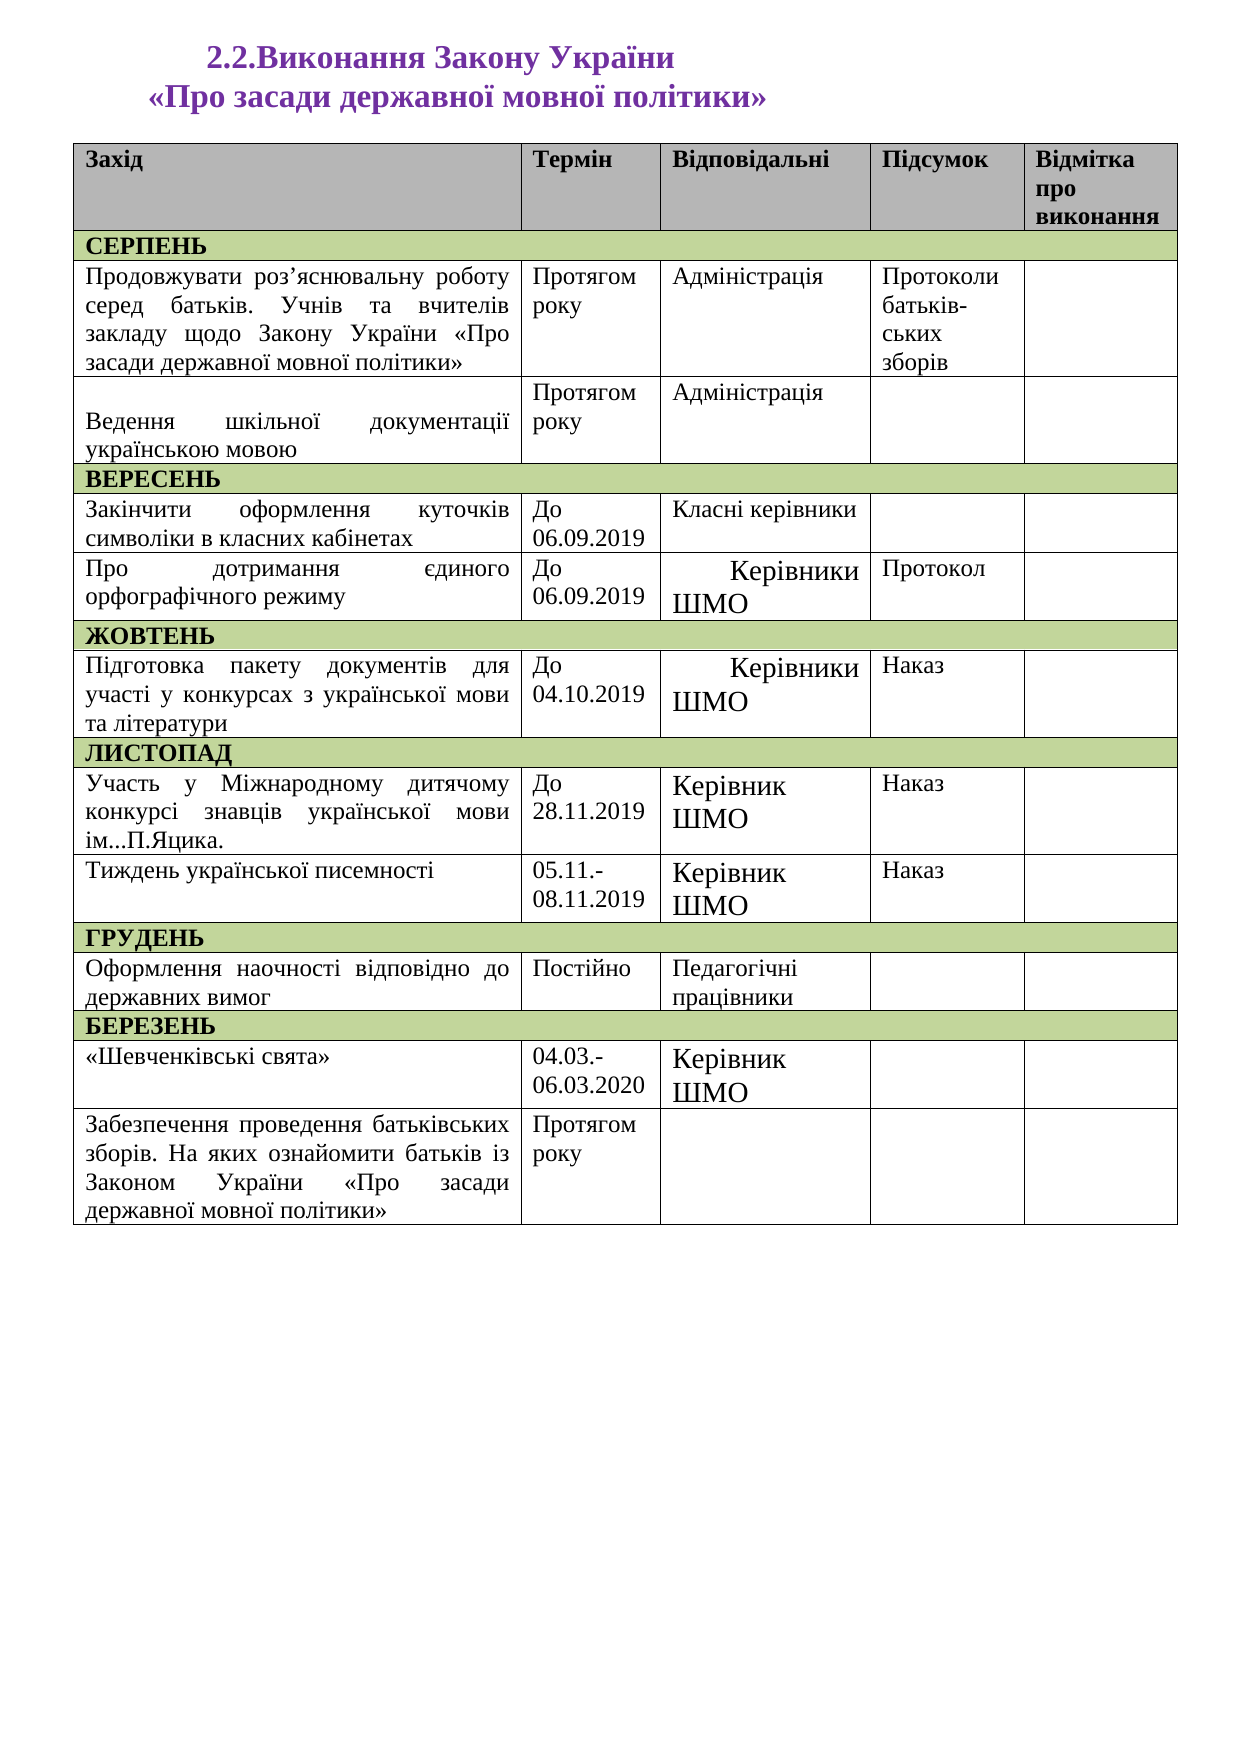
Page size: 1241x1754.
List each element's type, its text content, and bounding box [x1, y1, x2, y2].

table_cell [1025, 1041, 1177, 1108]
table_cell Постійно [522, 953, 660, 1010]
table_cell Тиждень української писемності [74, 855, 521, 922]
text 2.2.Виконання Закону України [148, 37, 1122, 76]
table_cell Класні керівники [661, 494, 870, 552]
table_header Захід [74, 144, 521, 230]
table_cell Адміністрація [661, 377, 870, 463]
table_cell [1025, 651, 1177, 737]
table_cell СЕРПЕНЬ [74, 231, 1177, 260]
table_cell До 04.10.2019 [522, 651, 660, 737]
table_cell [1025, 553, 1177, 620]
table_cell До 28.11.2019 [522, 768, 660, 854]
table_cell ВЕРЕСЕНЬ [74, 464, 1177, 493]
table_cell До 06.09.2019 [522, 494, 660, 552]
table_header Термін [522, 144, 660, 230]
table_cell [1025, 261, 1177, 376]
table_cell [871, 1041, 1024, 1108]
table_cell [1025, 377, 1177, 463]
table_header Відмітка про виконання [1025, 144, 1177, 230]
table_cell Закінчити оформлення куточків символіки в класних кабінетах [74, 494, 521, 552]
table_cell Керівники ШМО [661, 553, 870, 620]
table_cell [1025, 494, 1177, 552]
table_cell [1025, 1109, 1177, 1224]
table_cell Продовжувати роз’яснювальну роботу серед батьків. Учнів та вчителів закладу щодо Закону України «Про засади державної мовної політики» [74, 261, 521, 376]
table_cell Підготовка пакету документів для участі у конкурсах з української мови та літератури [74, 651, 521, 737]
table_cell Оформлення наочності відповідно до державних вимог [74, 953, 521, 1010]
table_cell [871, 953, 1024, 1010]
table_cell Педагогічні працівники [661, 953, 870, 1010]
table_cell [871, 494, 1024, 552]
table_cell Участь у Міжнародному дитячому конкурсі знавців української мови ім...П.Яцика. [74, 768, 521, 854]
table_cell 04.03.-06.03.2020 [522, 1041, 660, 1108]
table_header Відповідальні [661, 144, 870, 230]
table_cell БЕРЕЗЕНЬ [74, 1011, 1177, 1040]
table_cell ГРУДЕНЬ [74, 923, 1177, 952]
table_cell Забезпечення проведення батьківських зборів. На яких ознайомити батьків із Законом України «Про засади державної мовної політики» [74, 1109, 521, 1224]
table_cell Протокол [871, 553, 1024, 620]
table_cell Про дотримання єдиного орфографічного режиму [74, 553, 521, 620]
table_cell Керівники ШМО [661, 651, 870, 737]
table_cell [871, 1109, 1024, 1224]
table_cell Протягом року [522, 261, 660, 376]
table_cell До 06.09.2019 [522, 553, 660, 620]
table_cell [1025, 953, 1177, 1010]
table_cell Адміністрація [661, 261, 870, 376]
table_cell [1025, 768, 1177, 854]
table_cell ЛИСТОПАД [74, 738, 1177, 767]
table_header Підсумок [871, 144, 1024, 230]
table_cell Протоколи батьків-ських зборів [871, 261, 1024, 376]
table_cell Керівник ШМО [661, 1041, 870, 1108]
table_cell [661, 1109, 870, 1224]
text «Про засади державної мовної політики» [148, 76, 1122, 114]
table_cell [1025, 855, 1177, 922]
table_cell Протягом року [522, 377, 660, 463]
table_cell Керівник ШМО [661, 855, 870, 922]
table_cell Ведення шкільної документації українською мовою [74, 377, 521, 463]
table_cell «Шевченківські свята» [74, 1041, 521, 1108]
table_cell [871, 377, 1024, 463]
table_cell Керівник ШМО [661, 768, 870, 854]
table_cell 05.11.-08.11.2019 [522, 855, 660, 922]
table_cell Наказ [871, 768, 1024, 854]
table_cell Протягом року [522, 1109, 660, 1224]
table_cell Наказ [871, 855, 1024, 922]
table_cell Наказ [871, 651, 1024, 737]
table_cell ЖОВТЕНЬ [74, 621, 1177, 649]
